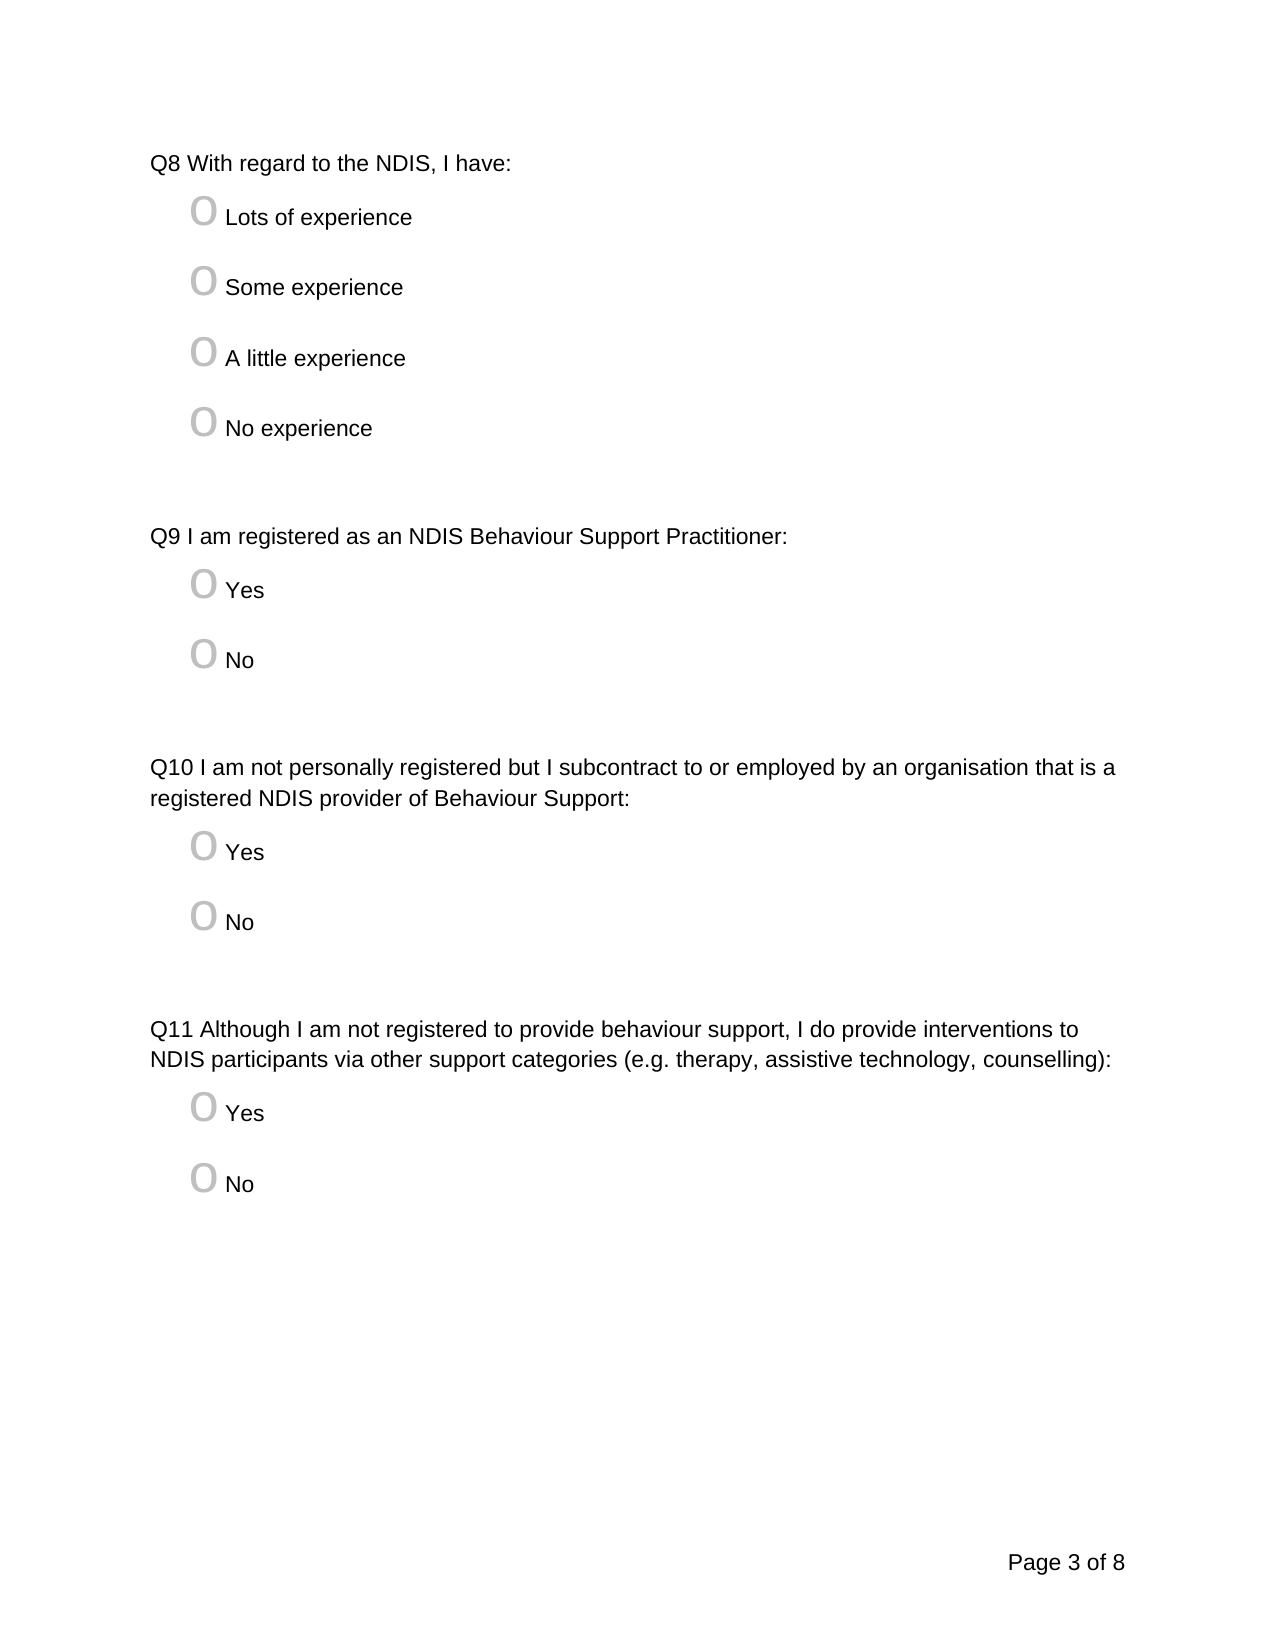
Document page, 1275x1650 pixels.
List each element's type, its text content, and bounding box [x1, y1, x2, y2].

text Q9 I am registered as an NDIS Behaviour Support Practitioner: [150, 523, 1125, 549]
text Q11 Although I am not registered to provide behaviour support, I do provide interventions to NDIS participants via other support categories (e.g. therapy, assistive technology, counselling): [150, 1016, 1125, 1073]
text Q8 With regard to the NDIS, I have: [150, 150, 1125, 176]
list Yes [187, 1077, 1125, 1138]
list Yes [187, 815, 1125, 876]
text Q10 I am not personally registered but I subcontract to or employed by an organisation that is a registered NDIS provider of Behaviour Support: [150, 754, 1125, 811]
list Lots of experience [187, 180, 1125, 242]
list Yes [187, 553, 1125, 614]
list No [187, 885, 1125, 947]
list A little experience [187, 321, 1125, 383]
list No [187, 1147, 1125, 1208]
list No [187, 623, 1125, 685]
list No experience [187, 392, 1125, 453]
list Some experience [187, 251, 1125, 312]
